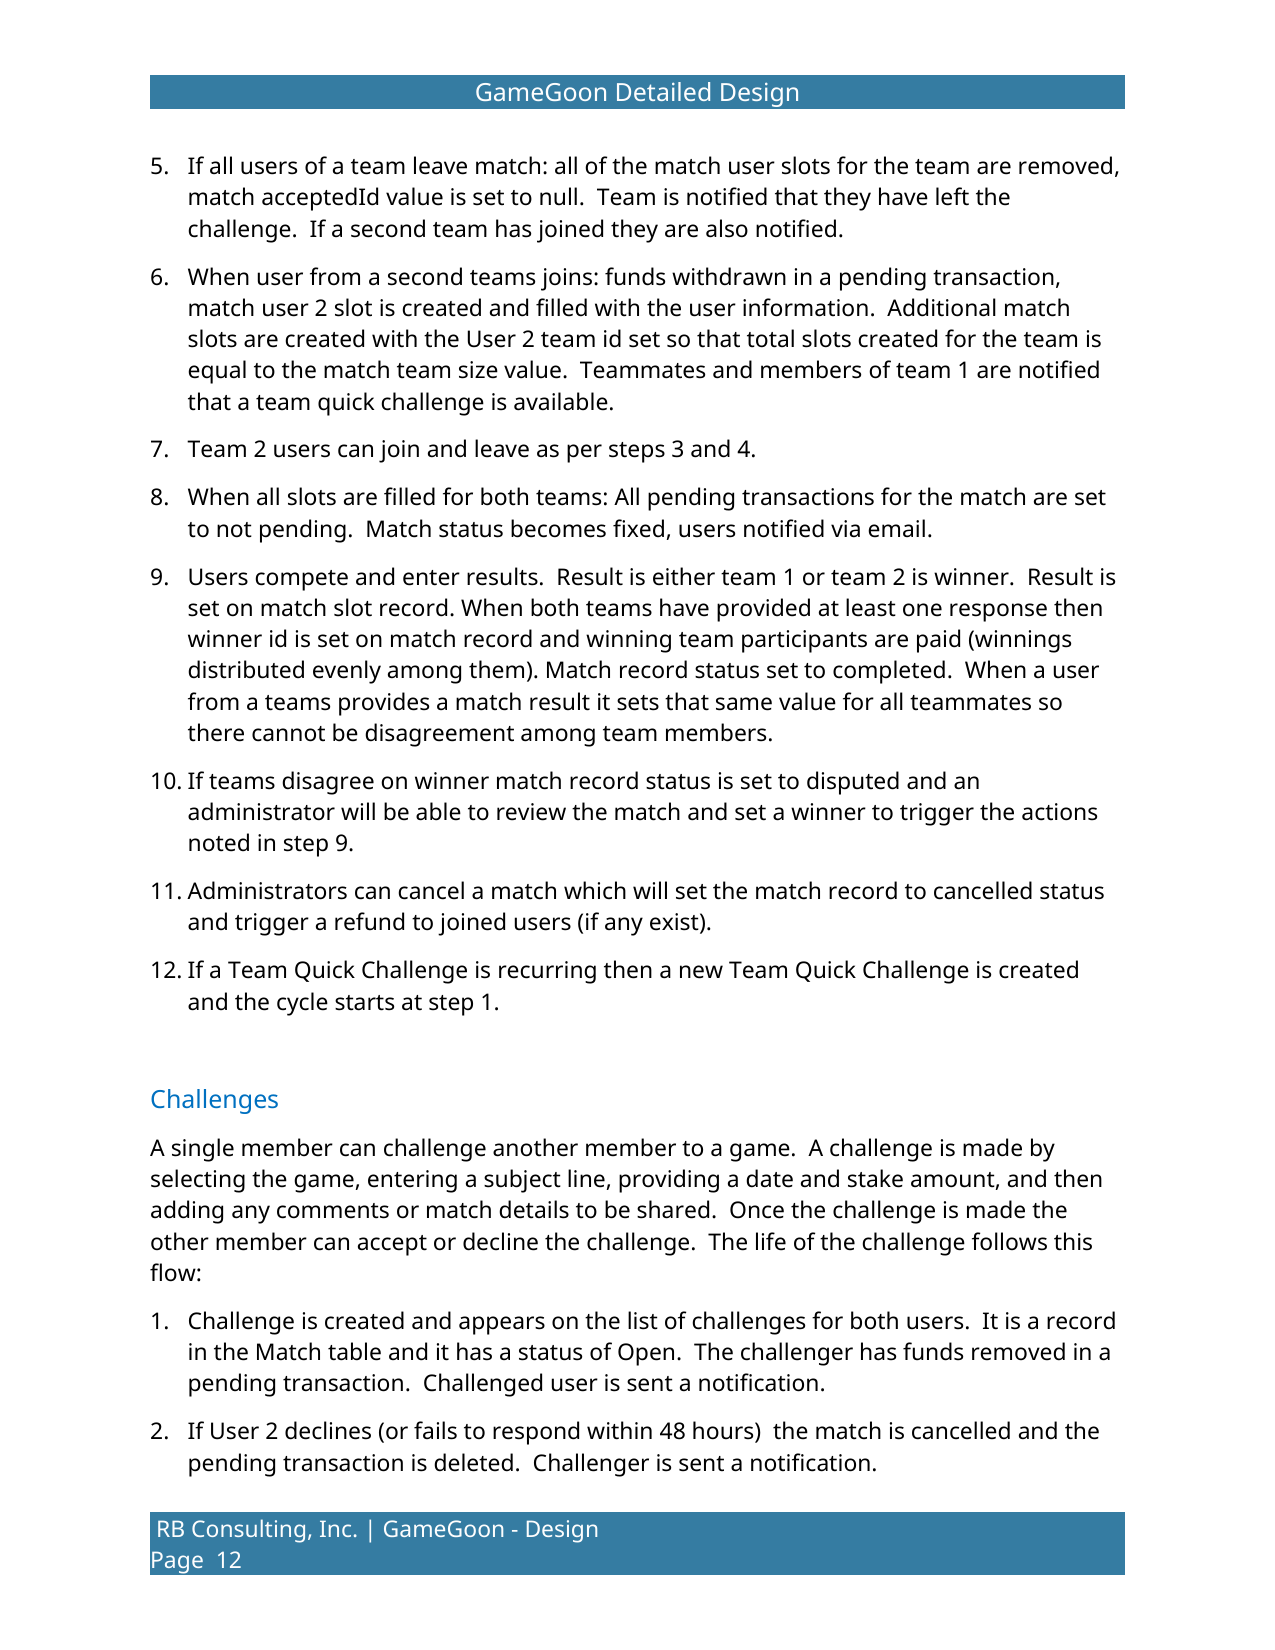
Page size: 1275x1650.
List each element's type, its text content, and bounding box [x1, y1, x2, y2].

list If all users of a team leave match: all of the match user slots for the team are removed, match acceptedId value is set to null. Team is notified that they have left the challenge. If a second team has joined they are also notified. [150, 150, 1125, 244]
list When user from a second teams joins: funds withdrawn in a pending transaction, match user 2 slot is created and filled with the user information. Additional match slots are created with the User 2 team id set so that total slots created for the team is equal to the match team size value. Teammates and members of team 1 are notified that a team quick challenge is available. [150, 260, 1125, 417]
list If User 2 declines (or fails to respond within 48 hours) the match is cancelled and the pending transaction is deleted. Challenger is sent a notification. [150, 1415, 1125, 1478]
list If a Team Quick Challenge is recurring then a new Team Quick Challenge is created and the cycle starts at step 1. [150, 954, 1125, 1017]
list Team 2 users can join and leave as per steps 3 and 4. [150, 433, 1125, 464]
text Challenges [150, 1081, 1125, 1115]
list If teams disagree on winner match record status is set to disputed and an administrator will be able to review the match and set a winner to trigger the actions noted in step 9. [150, 764, 1125, 858]
list When all slots are filled for both teams: All pending transactions for the match are set to not pending. Match status becomes fixed, users notified via email. [150, 481, 1125, 544]
text A single member can challenge another member to a game. A challenge is made by selecting the game, entering a subject line, providing a date and stake amount, and then adding any comments or match details to be shared. Once the challenge is made the other member can accept or decline the challenge. The life of the challenge follows this flow: [150, 1132, 1125, 1288]
list Users compete and enter results. Result is either team 1 or team 2 is winner. Result is set on match slot record. When both teams have provided at least one response then winner id is set on match record and winning team participants are paid (winnings distributed evenly among them). Match record status set to completed. When a user from a teams provides a match result it sets that same value for all teammates so there cannot be disagreement among team members. [150, 560, 1125, 748]
list Challenge is created and appears on the list of challenges for both users. It is a record in the Match table and it has a status of Open. The challenger has funds removed in a pending transaction. Challenged user is sent a notification. [150, 1305, 1125, 1399]
list Administrators can cancel a match which will set the match record to cancelled status and trigger a refund to joined users (if any exist). [150, 875, 1125, 937]
